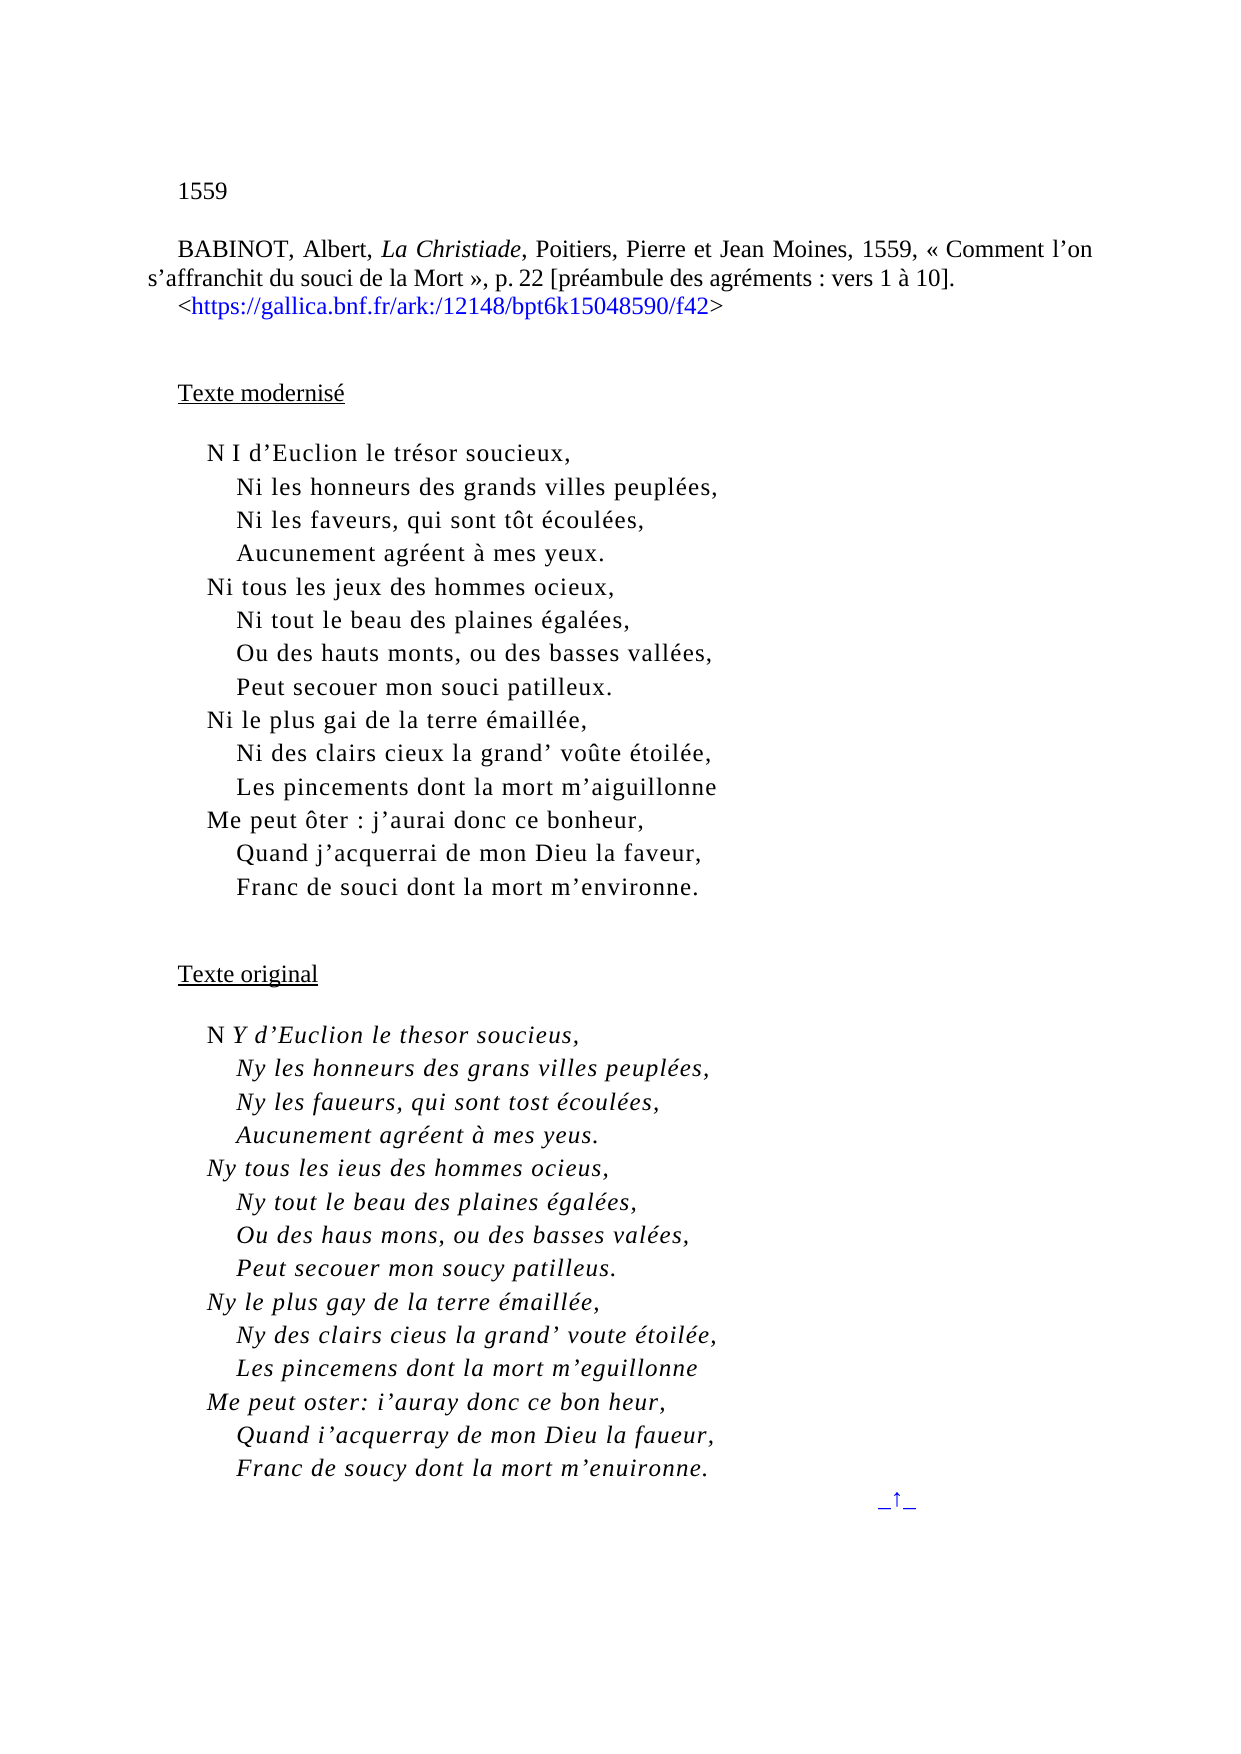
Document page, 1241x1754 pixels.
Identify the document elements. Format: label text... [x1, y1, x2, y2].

text Ni tout le beau des plaines égalées, [236, 602, 1093, 635]
text Les pincemens dont la mort m’eguillonne [236, 1350, 1093, 1383]
text Franc de soucy dont la mort m’enuironne. [236, 1450, 1093, 1483]
text Texte modernisé [148, 378, 1093, 406]
text Peut secouer mon souci patilleux. [236, 668, 1093, 702]
text Aucunement agréent à mes yeux. [236, 535, 1093, 568]
text Ou des haus mons, ou des basses valées, [236, 1217, 1093, 1250]
text Ou des hauts monts, ou des basses vallées, [236, 635, 1093, 668]
text Peut secouer mon soucy patilleus. [236, 1250, 1093, 1283]
text Quand j’acquerrai de mon Dieu la faveur, [236, 835, 1093, 868]
text Ni tous les jeux des hommes ocieux, [207, 568, 1093, 602]
text Ni des clairs cieux la grand’ voûte étoilée, [236, 735, 1093, 768]
text Texte original [148, 959, 1093, 988]
text Franc de souci dont la mort m’environne. [236, 868, 1093, 902]
text Ny les honneurs des grans villes peuplées, [236, 1050, 1093, 1083]
text Ny des clairs cieus la grand’ voute étoilée, [236, 1317, 1093, 1350]
text Y d’Euclion le thesor soucieus, [207, 1017, 1093, 1050]
text Me peut oster: i’auray donc ce bon heur, [207, 1383, 1093, 1417]
text _↑_ [148, 1483, 915, 1512]
text Me peut ôter : j’aurai donc ce bonheur, [207, 802, 1093, 835]
text Ni les honneurs des grands villes peuplées, [236, 468, 1093, 502]
text Ny tous les ieus des hommes ocieus, [207, 1150, 1093, 1183]
text <https://gallica.bnf.fr/ark:/12148/bpt6k15048590/f42> [148, 291, 1093, 320]
text Aucunement agréent à mes yeus. [236, 1117, 1093, 1150]
text 1559 [148, 176, 1093, 205]
text Les pincements dont la mort m’aiguillonne [236, 768, 1093, 802]
text I d’Euclion le trésor soucieux, [207, 435, 1093, 468]
text Quand i’acquerray de mon Dieu la faueur, [236, 1417, 1093, 1450]
text Ny les faueurs, qui sont tost écoulées, [236, 1083, 1093, 1117]
text Ny tout le beau des plaines égalées, [236, 1183, 1093, 1217]
text Ni les faveurs, qui sont tôt écoulées, [236, 502, 1093, 535]
text Ni le plus gai de la terre émaillée, [207, 702, 1093, 735]
text BABINOT, Albert, La Christiade, Poitiers, Pierre et Jean Moines, 1559, « Comment l’on s’affranchit du souci de la Mort », p. 22 [préambule des agréments : vers 1 à 10]. [148, 234, 1093, 291]
text Ny le plus gay de la terre émaillée, [207, 1283, 1093, 1317]
